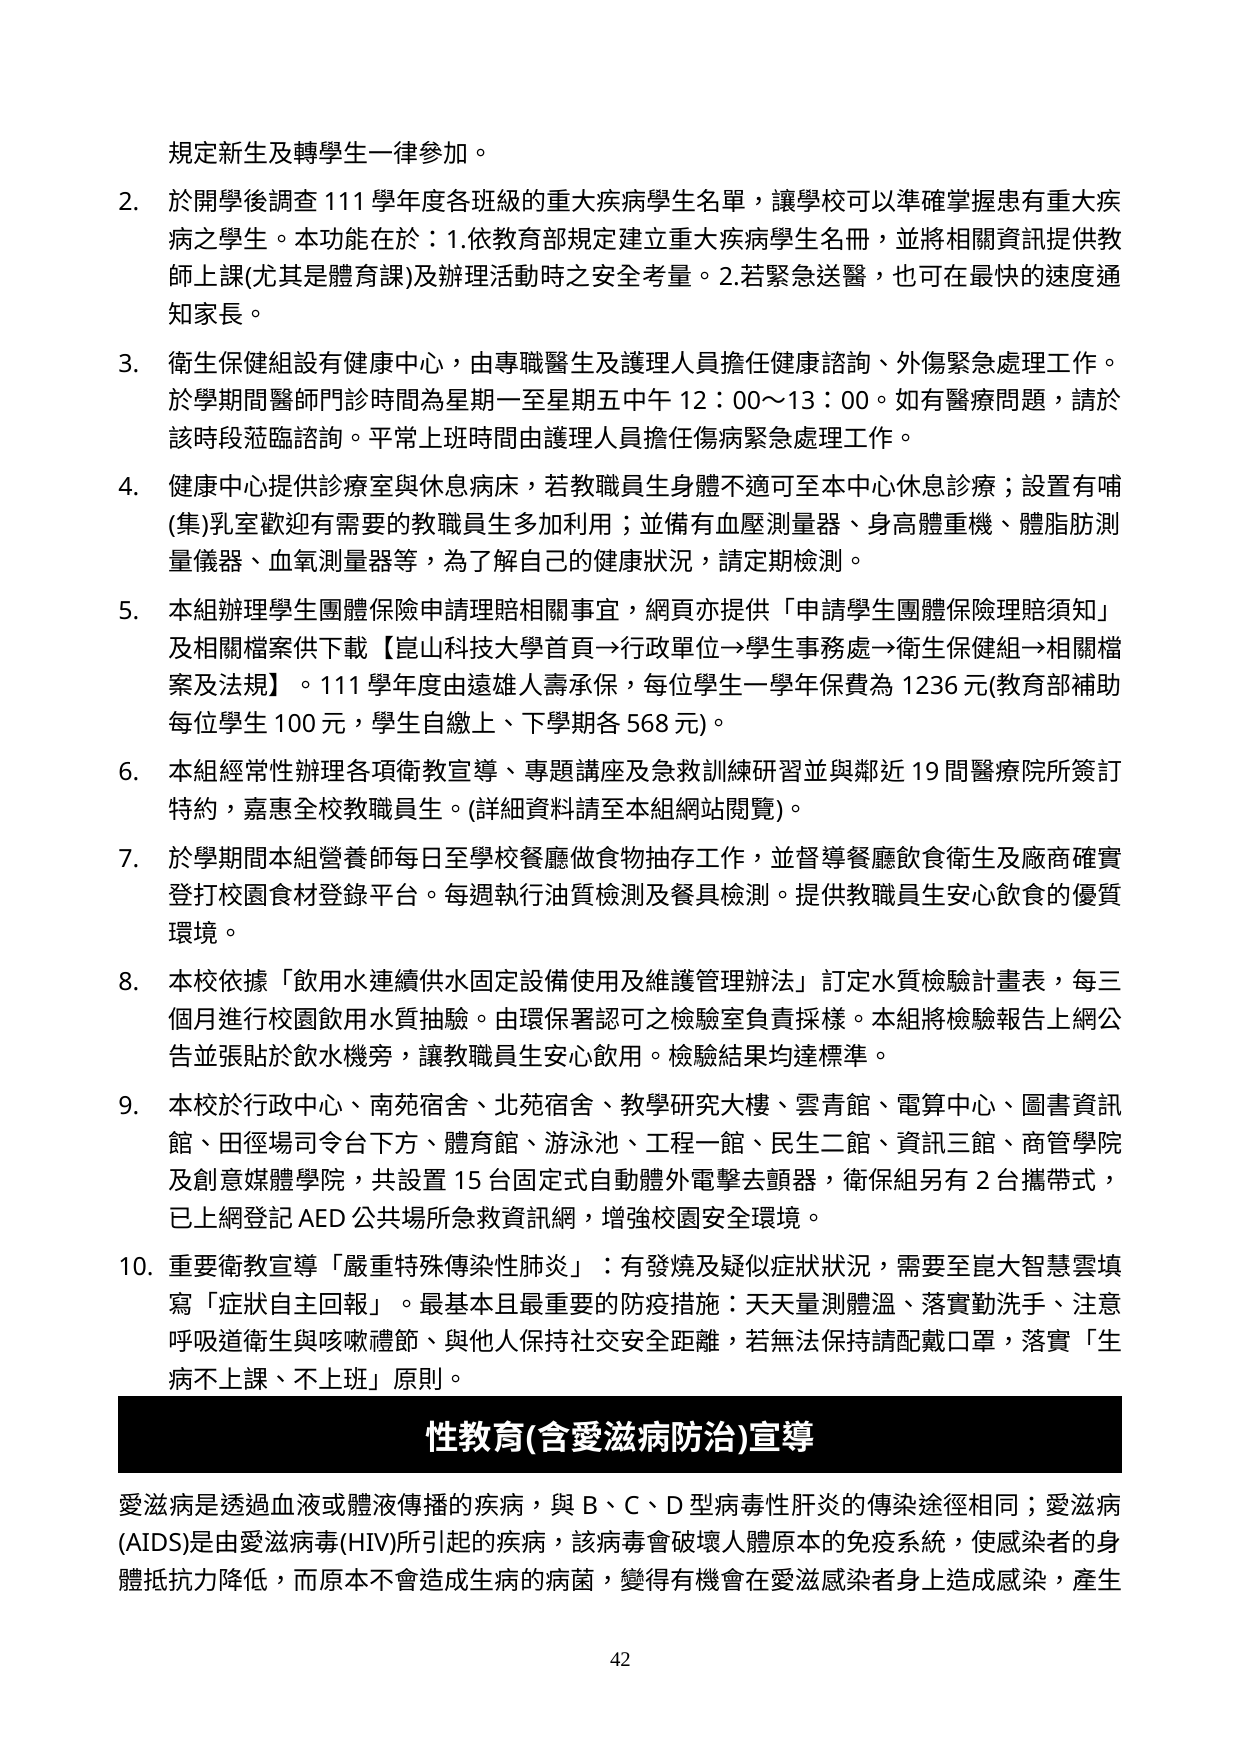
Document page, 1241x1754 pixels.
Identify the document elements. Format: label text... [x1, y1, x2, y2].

list 本組辦理學生團體保險申請理賠相關事宜，網頁亦提供「申請學生團體保險理賠須知」及相關檔案供下載【崑山科技大學首頁→行政單位→學生事務處→衛生保健組→相關檔案及法規】。111學年度由遠雄人壽承保，每位學生一學年保費為1236元(教育部補助每位學生100元，學生自繳上、下學期各568元)。 [118, 590, 1122, 740]
list 於開學後調查111學年度各班級的重大疾病學生名單，讓學校可以準確掌握患有重大疾病之學生。本功能在於：1.依教育部規定建立重大疾病學生名冊，並將相關資訊提供教師上課(尤其是體育課)及辦理活動時之安全考量。2.若緊急送醫，也可在最快的速度通知家長。 [118, 181, 1122, 331]
list 重要衛教宣導「嚴重特殊傳染性肺炎」：有發燒及疑似症狀狀況，需要至崑大智慧雲填寫「症狀自主回報」。最基本且最重要的防疫措施：天天量測體溫、落實勤洗手、注意呼吸道衛生與咳嗽禮節、與他人保持社交安全距離，若無法保持請配戴口罩，落實「生病不上課、不上班」原則。 [118, 1246, 1122, 1396]
list 本組經常性辦理各項衛教宣導、專題講座及急救訓練研習並與鄰近19間醫療院所簽訂特約，嘉惠全校教職員生。(詳細資料請至本組網站閱覽)。 [118, 751, 1122, 826]
list 衛生保健組設有健康中心，由專職醫生及護理人員擔任健康諮詢、外傷緊急處理工作。於學期間醫師門診時間為星期一至星期五中午12：00～13：00。如有醫療問題，請於該時段蒞臨諮詢。平常上班時間由護理人員擔任傷病緊急處理工作。 [118, 342, 1122, 455]
list 本校依據「飲用水連續供水固定設備使用及維護管理辦法」訂定水質檢驗計畫表，每三個月進行校園飲用水質抽驗。由環保署認可之檢驗室負責採樣。本組將檢驗報告上網公告並張貼於飲水機旁，讓教職員生安心飲用。檢驗結果均達標準。 [118, 961, 1122, 1074]
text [118, 1484, 1122, 1597]
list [118, 132, 1122, 170]
table_header 性教育(含愛滋病防治)宣導 [119, 1397, 1121, 1472]
list 本校於行政中心、南苑宿舍、北苑宿舍、教學研究大樓、雲青館、電算中心、圖書資訊館、田徑場司令台下方、體育館、游泳池、工程一館、民生二館、資訊三館、商管學院及創意媒體學院，共設置15台固定式自動體外電擊去顫器，衛保組另有2台攜帶式，已上網登記AED公共場所急救資訊網，增強校園安全環境。 [118, 1085, 1122, 1235]
list 健康中心提供診療室與休息病床，若教職員生身體不適可至本中心休息診療；設置有哺(集)乳室歡迎有需要的教職員生多加利用；並備有血壓測量器、身高體重機、體脂肪測量儀器、血氧測量器等，為了解自己的健康狀況，請定期檢測。 [118, 466, 1122, 579]
list 於學期間本組營養師每日至學校餐廳做食物抽存工作，並督導餐廳飲食衛生及廠商確實登打校園食材登錄平台。每週執行油質檢測及餐具檢測。提供教職員生安心飲食的優質環境。 [118, 837, 1122, 950]
